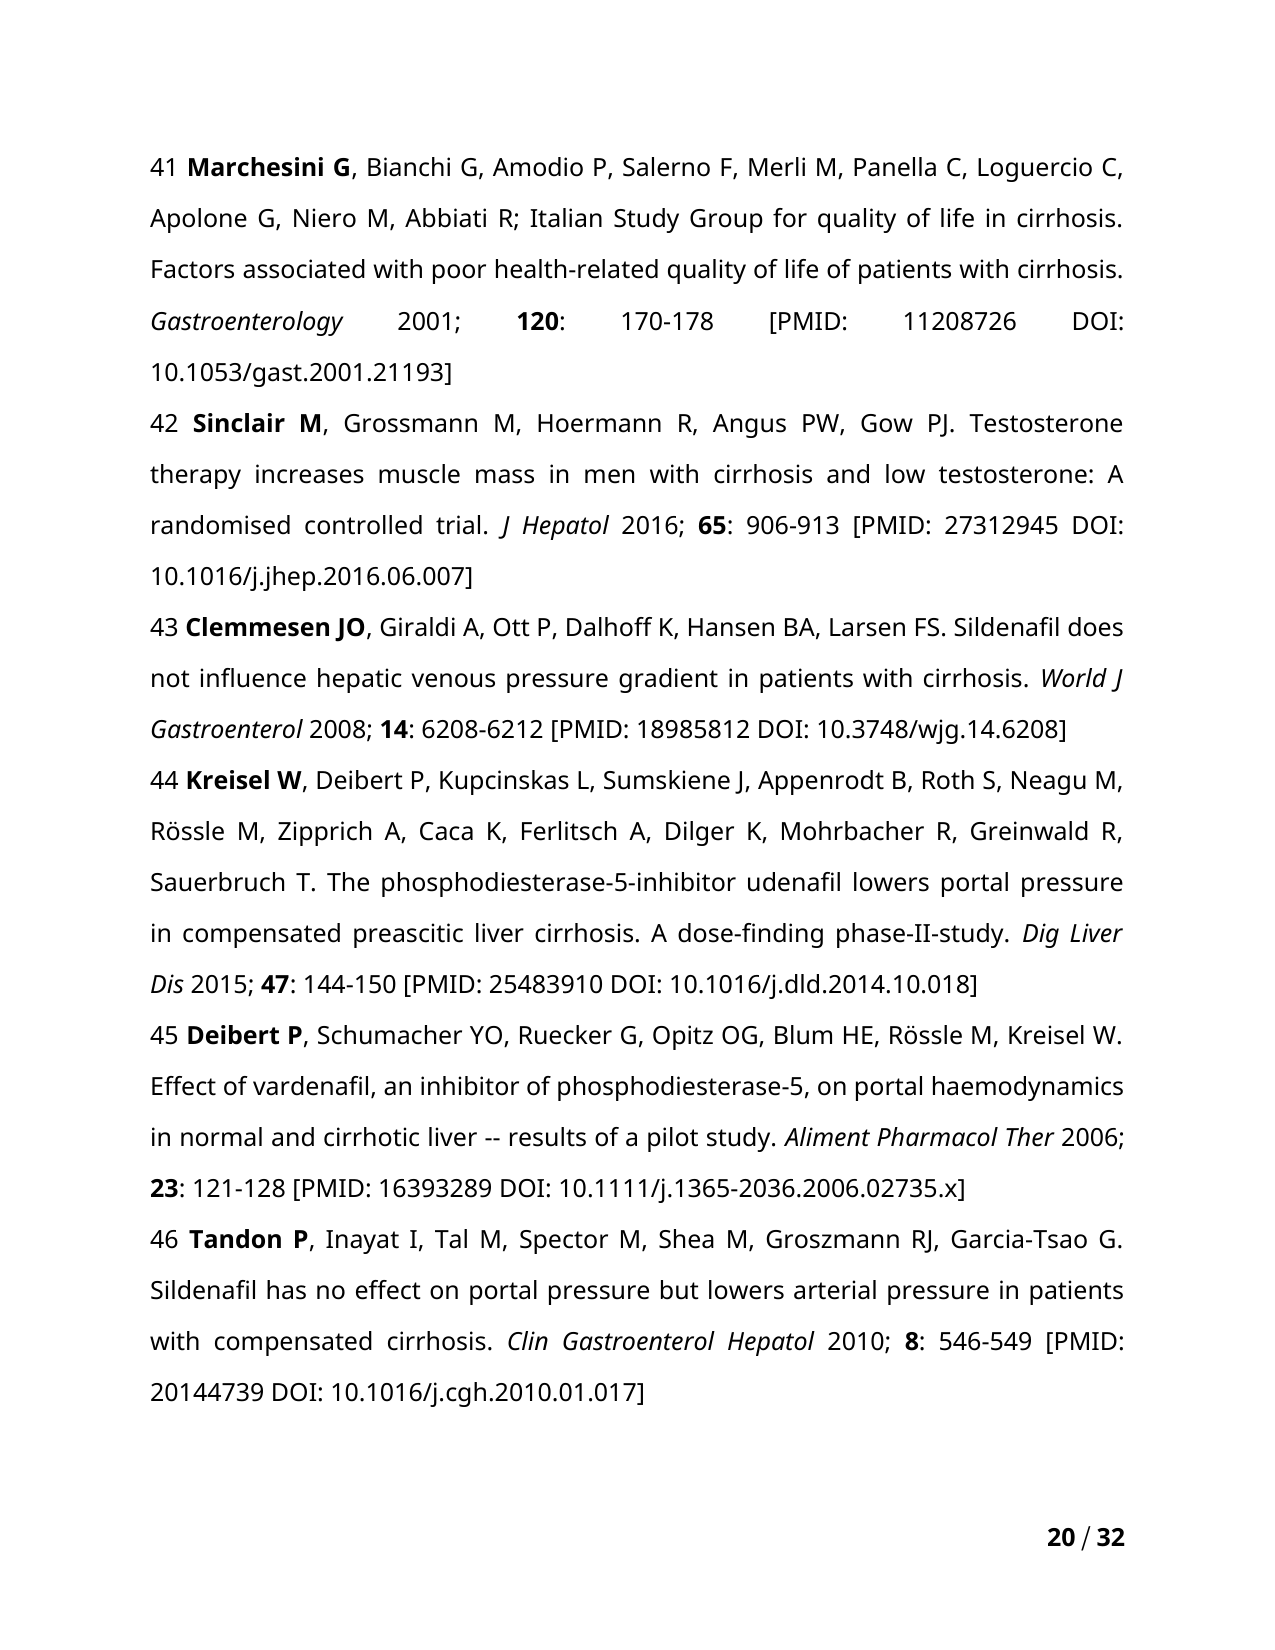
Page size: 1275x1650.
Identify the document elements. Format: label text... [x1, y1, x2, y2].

text 42 Sinclair M, Grossmann M, Hoermann R, Angus PW, Gow PJ. Testosterone therapy increases muscle mass in men with cirrhosis and low testosterone: A randomised controlled trial. J Hepatol 2016; 65: 906-913 [PMID: 27312945 DOI: 10.1016/j.jhep.2016.06.007] [150, 405, 1125, 592]
text 45 Deibert P, Schumacher YO, Ruecker G, Opitz OG, Blum HE, Rössle M, Kreisel W. Effect of vardenafil, an inhibitor of phosphodiesterase-5, on portal haemodynamics in normal and cirrhotic liver -- results of a pilot study. Aliment Pharmacol Ther 2006; 23: 121-128 [PMID: 16393289 DOI: 10.1111/j.1365-2036.2006.02735.x] [150, 1018, 1125, 1205]
text 41 Marchesini G, Bianchi G, Amodio P, Salerno F, Merli M, Panella C, Loguercio C, Apolone G, Niero M, Abbiati R; Italian Study Group for quality of life in cirrhosis. Factors associated with poor health-related quality of life of patients with cirrhosis. Gastroenterology 2001; 120: 170-178 [PMID: 11208726 DOI: 10.1053/gast.2001.21193] [150, 150, 1125, 388]
text 43 Clemmesen JO, Giraldi A, Ott P, Dalhoff K, Hansen BA, Larsen FS. Sildenafil does not influence hepatic venous pressure gradient in patients with cirrhosis. World J Gastroenterol 2008; 14: 6208-6212 [PMID: 18985812 DOI: 10.3748/wjg.14.6208] [150, 609, 1125, 746]
text 44 Kreisel W, Deibert P, Kupcinskas L, Sumskiene J, Appenrodt B, Roth S, Neagu M, Rössle M, Zipprich A, Caca K, Ferlitsch A, Dilger K, Mohrbacher R, Greinwald R, Sauerbruch T. The phosphodiesterase-5-inhibitor udenafil lowers portal pressure in compensated preascitic liver cirrhosis. A dose-finding phase-II-study. Dig Liver Dis 2015; 47: 144-150 [PMID: 25483910 DOI: 10.1016/j.dld.2014.10.018] [150, 762, 1125, 1001]
text 46 Tandon P, Inayat I, Tal M, Spector M, Shea M, Groszmann RJ, Garcia-Tsao G. Sildenafil has no effect on portal pressure but lowers arterial pressure in patients with compensated cirrhosis. Clin Gastroenterol Hepatol 2010; 8: 546-549 [PMID: 20144739 DOI: 10.1016/j.cgh.2010.01.017] [150, 1222, 1125, 1409]
